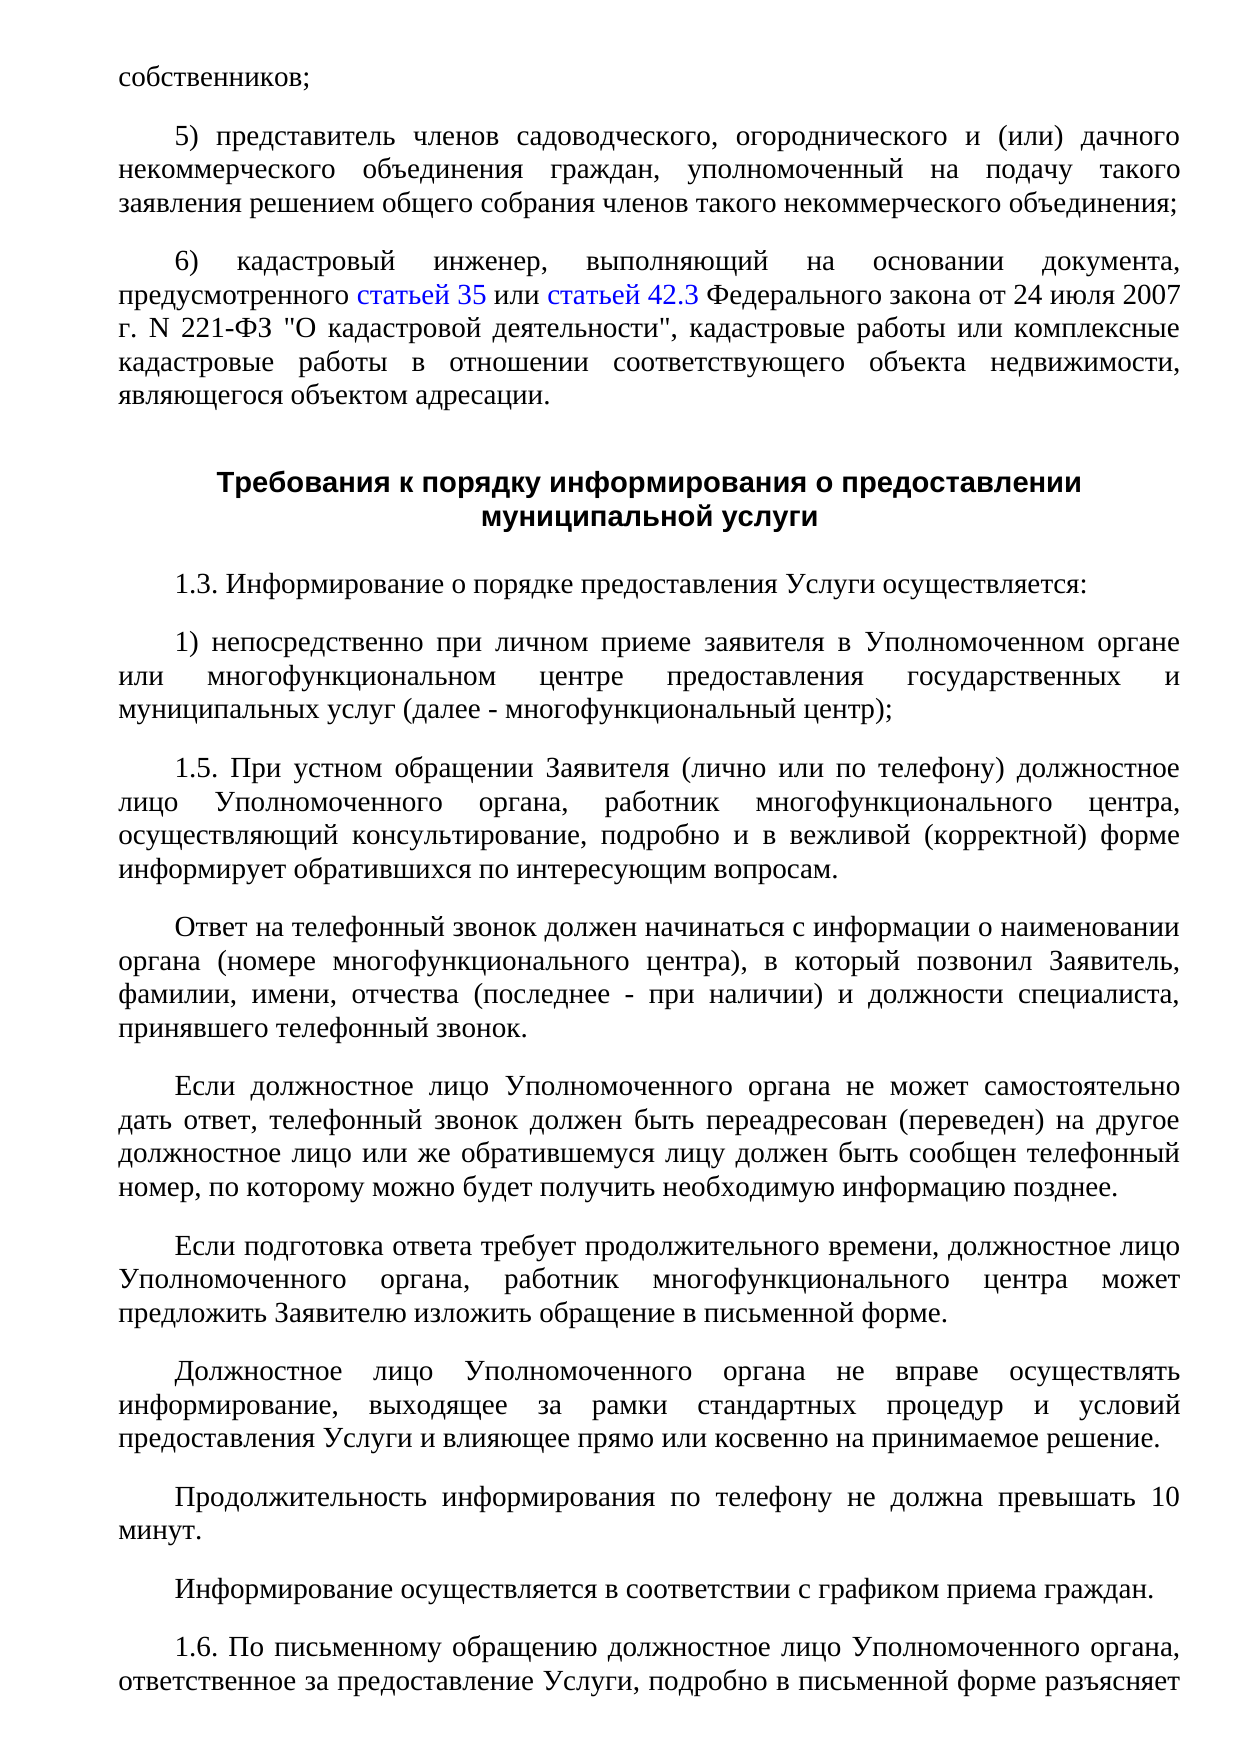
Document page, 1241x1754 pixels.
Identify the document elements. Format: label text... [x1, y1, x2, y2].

text Ответ на телефонный звонок должен начинаться с информации о наименовании органа (номере многофункционального центра), в который позвонил Заявитель, фамилии, имени, отчества (последнее - при наличии) и должности специалиста, принявшего телефонный звонок. [118, 909, 1181, 1043]
text 1) непосредственно при личном приеме заявителя в Уполномоченном органе или многофункциональном центре предоставления государственных и муниципальных услуг (далее - многофункциональный центр); [118, 624, 1181, 725]
text Должностное лицо Уполномоченного органа не вправе осуществлять информирование, выходящее за рамки стандартных процедур и условий предоставления Услуги и влияющее прямо или косвенно на принимаемое решение. [118, 1353, 1181, 1454]
text Если должностное лицо Уполномоченного органа не может самостоятельно дать ответ, телефонный звонок должен быть переадресован (переведен) на другое должностное лицо или же обратившемуся лицу должен быть сообщен телефонный номер, по которому можно будет получить необходимую информацию позднее. [118, 1068, 1181, 1203]
text 1.5. При устном обращении Заявителя (лично или по телефону) должностное лицо Уполномоченного органа, работник многофункционального центра, осуществляющий консультирование, подробно и в вежливой (корректной) форме информирует обратившихся по интересующим вопросам. [118, 750, 1181, 884]
title Требования к порядку информирования о предоставлении [118, 465, 1181, 499]
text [118, 1629, 1181, 1697]
text 6) кадастровый инженер, выполняющий на основании документа, предусмотренного статьей 35 или статьей 42.3 Федерального закона от 24 июля 2007 г. N 221-ФЗ "О кадастровой деятельности", кадастровые работы или комплексные кадастровые работы в отношении соответствующего объекта недвижимости, являющегося объектом адресации. [118, 243, 1181, 411]
text Информирование осуществляется в соответствии с графиком приема граждан. [118, 1571, 1181, 1604]
text 5) представитель членов садоводческого, огороднического и (или) дачного некоммерческого объединения граждан, уполномоченный на подачу такого заявления решением общего собрания членов такого некоммерческого объединения; [118, 118, 1181, 218]
title муниципальной услуги [118, 499, 1181, 532]
text Продолжительность информирования по телефону не должна превышать 10 минут. [118, 1479, 1181, 1546]
text 1.3. Информирование о порядке предоставления Услуги осуществляется: [118, 566, 1181, 599]
text Если подготовка ответа требует продолжительного времени, должностное лицо Уполномоченного органа, работник многофункционального центра может предложить Заявителю изложить обращение в письменной форме. [118, 1228, 1181, 1328]
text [118, 59, 1181, 93]
